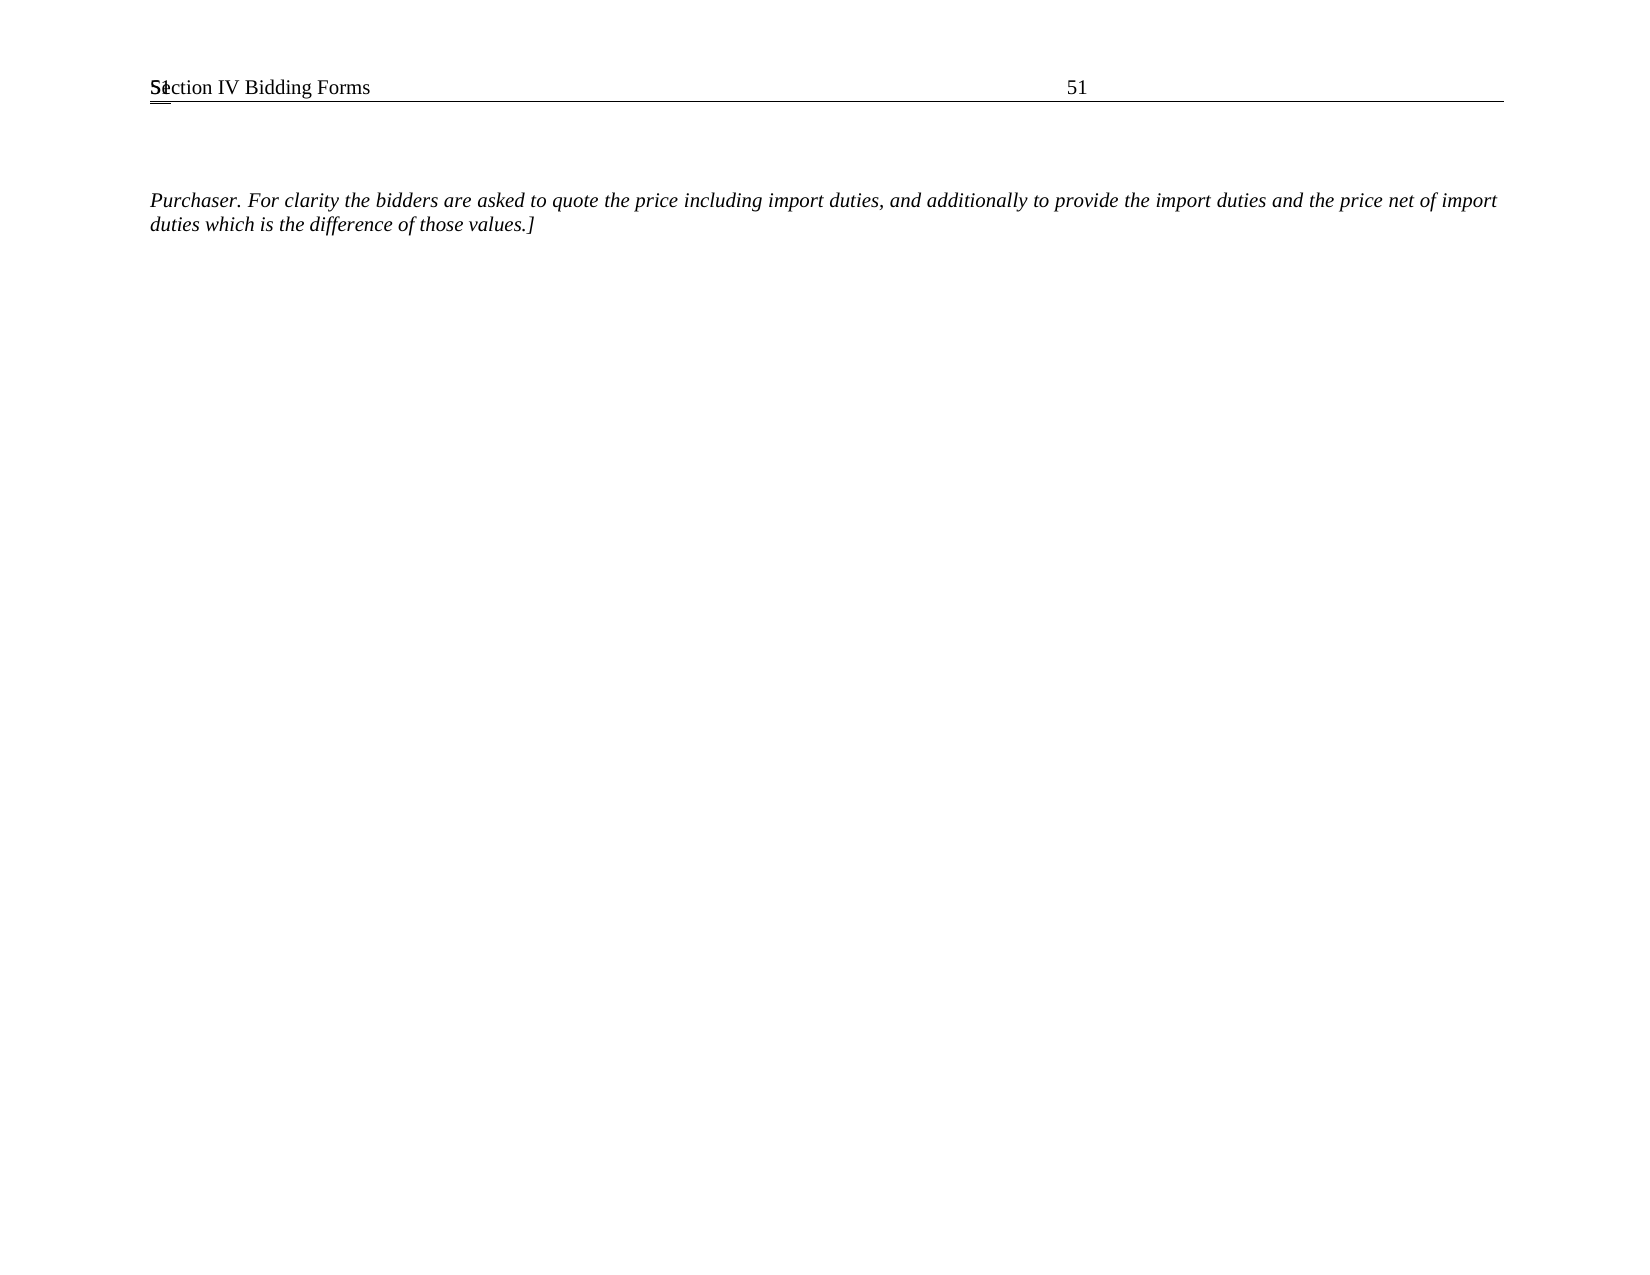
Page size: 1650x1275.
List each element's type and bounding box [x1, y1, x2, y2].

text [150, 187, 1500, 236]
